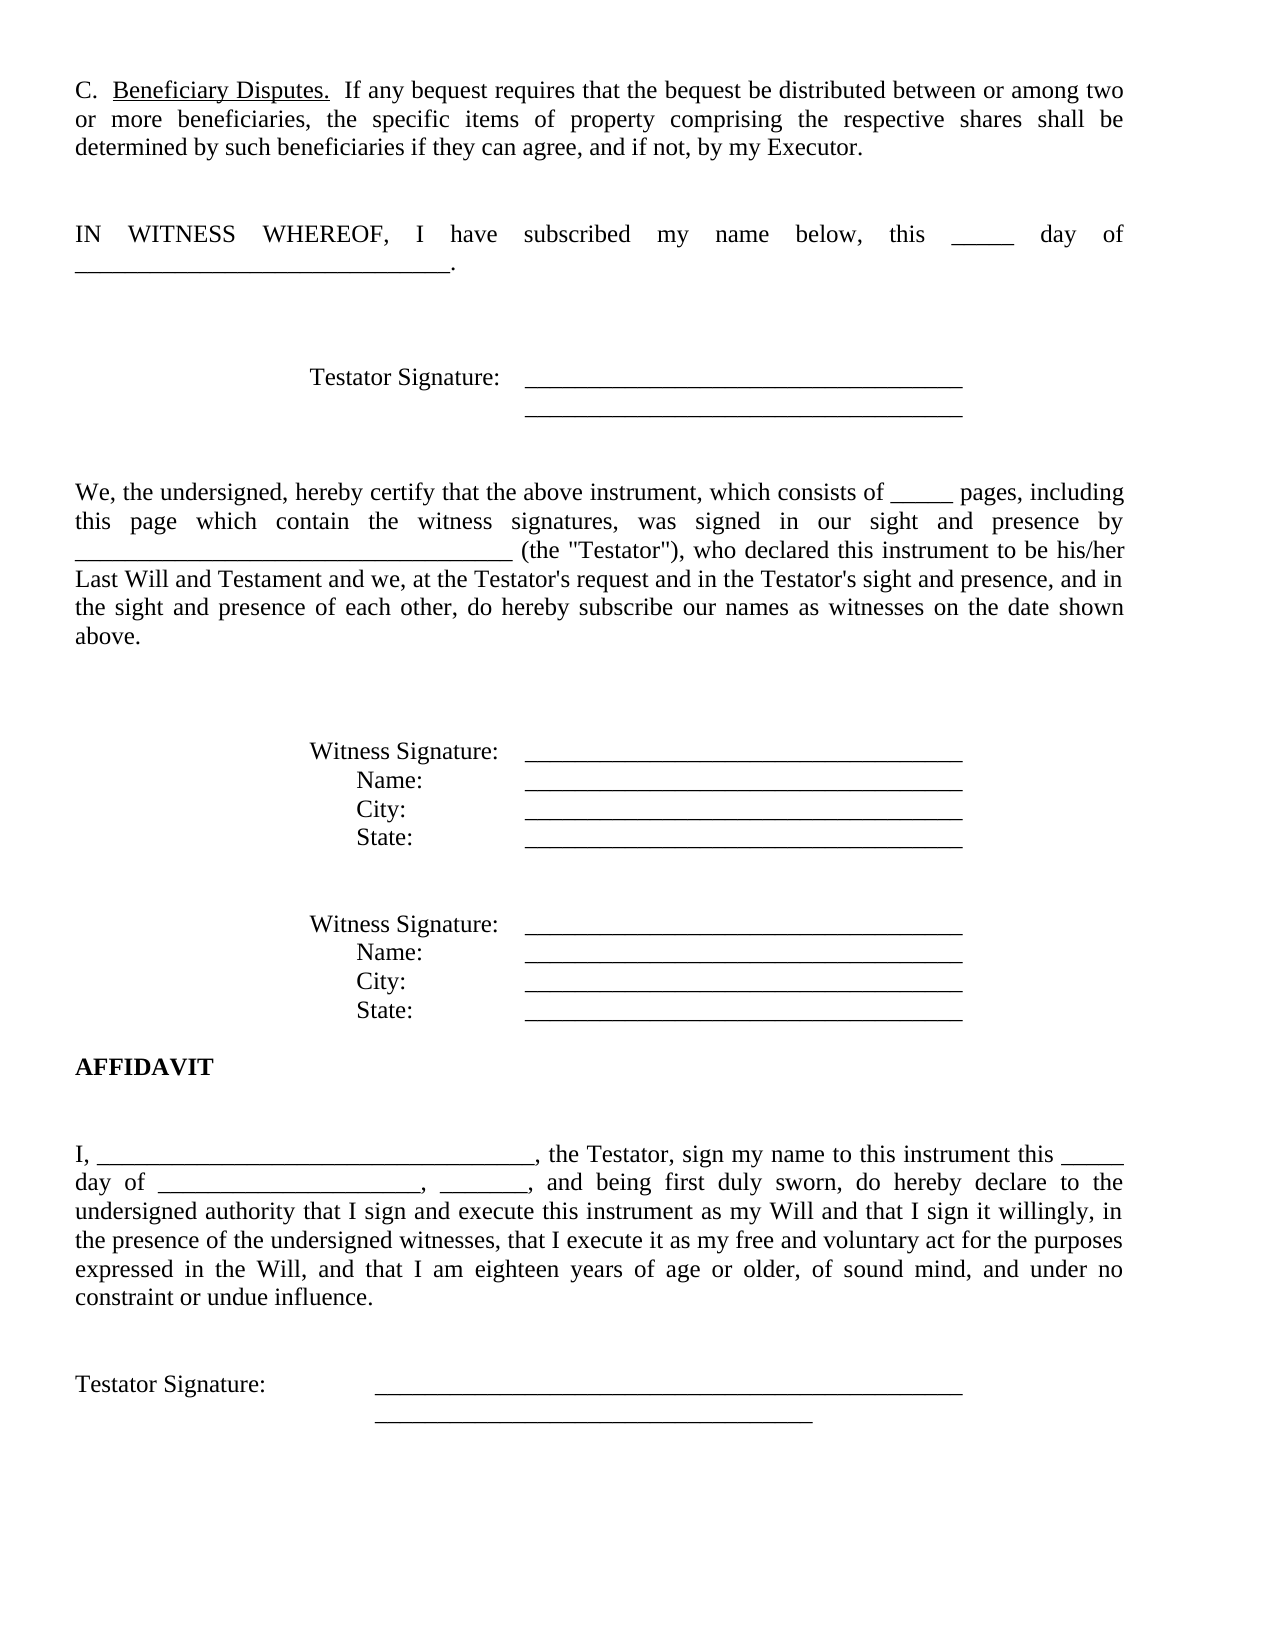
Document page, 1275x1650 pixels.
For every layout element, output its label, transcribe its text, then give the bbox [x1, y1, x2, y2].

text City: ___________________________________ [356, 966, 1125, 995]
text I, ___________________________________, the Testator, sign my name to this instrument this _____ day of _____________________, _______, and being first duly sworn, do hereby declare to the undersigned authority that I sign and execute this instrument as my Will and that I sign it willingly, in the presence of the undersigned witnesses, that I execute it as my free and voluntary act for the purposes expressed in the Will, and that I am eighteen years of age or older, of sound mind, and under no constraint or undue influence. [75, 1139, 1125, 1311]
text We, the undersigned, hereby certify that the above instrument, which consists of _____ pages, including this page which contain the witness signatures, was signed in our sight and presence by ___________________________________ (the "Testator"), who declared this instrument to be his/her Last Will and Testament and we, at the Testator's request and in the Testator's sight and presence, and in the sight and presence of each other, do hereby subscribe our names as witnesses on the date shown above. [75, 477, 1125, 650]
text IN WITNESS WHEREOF, I have subscribed my name below, this _____ day of ______________________________. [75, 219, 1125, 276]
text Testator Signature: ___________________________________ [309, 362, 1125, 391]
text AFFIDAVIT [75, 1052, 1125, 1081]
text City: ___________________________________ [356, 794, 1125, 822]
text ___________________________________ [75, 1397, 1125, 1426]
text ___________________________________ [525, 391, 1125, 420]
text Name: ___________________________________ [356, 937, 1125, 966]
text Testator Signature: _______________________________________________ [75, 1369, 1125, 1397]
text Witness Signature: ___________________________________ [309, 909, 1125, 937]
text Witness Signature: ___________________________________ [309, 736, 1125, 765]
text C. Beneficiary Disputes. If any bequest requires that the bequest be distributed between or among two or more beneficiaries, the specific items of property comprising the respective shares shall be determined by such beneficiaries if they can agree, and if not, by my Executor. [75, 75, 1125, 161]
text Name: ___________________________________ [356, 765, 1125, 794]
text State: ___________________________________ [356, 995, 1125, 1024]
text State: ___________________________________ [356, 822, 1125, 851]
